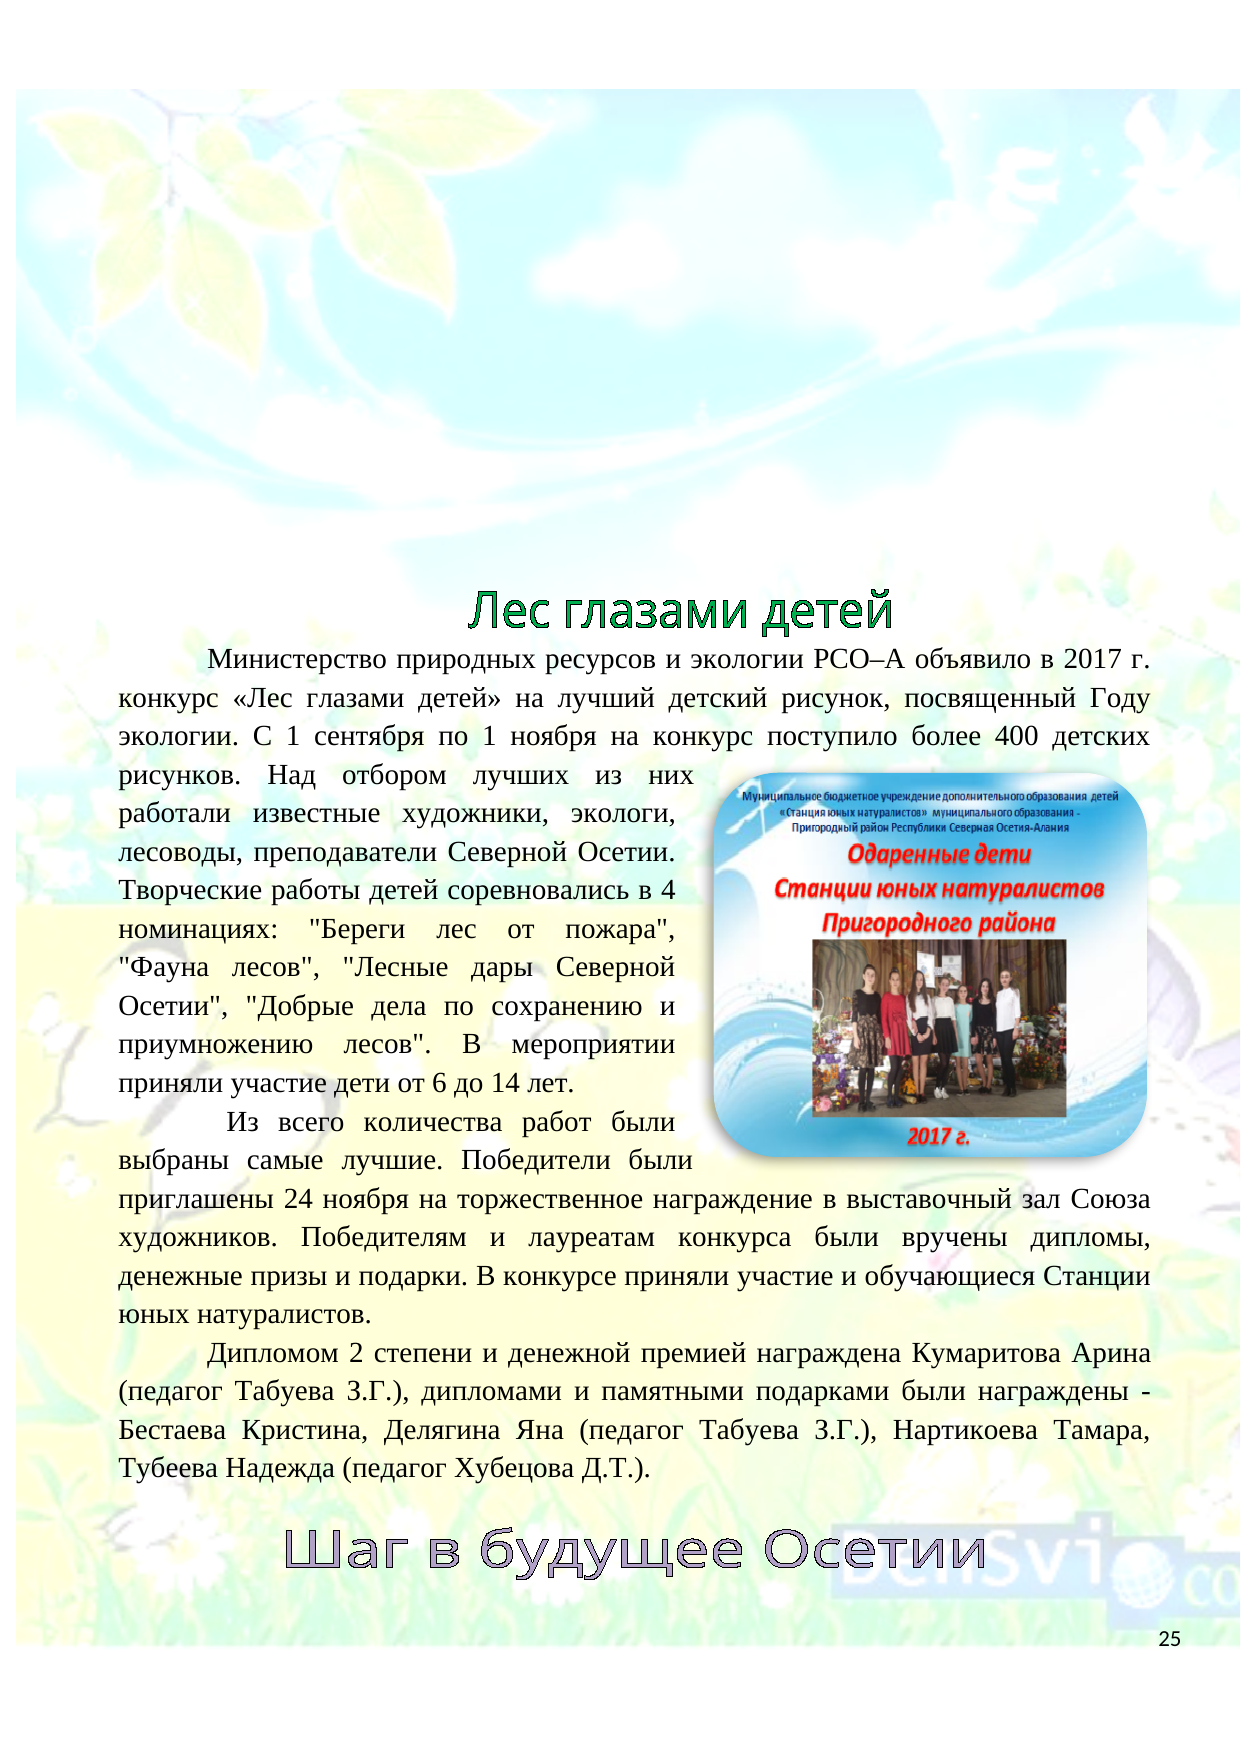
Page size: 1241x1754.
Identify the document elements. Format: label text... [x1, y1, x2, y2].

picture [713, 1099, 1147, 1104]
text Из всего количества работ были выбраны самые лучшие. Победители были приглашены 24 ноября на торжественное награждение в выставочный зал Союза художников. Победителям и лауреатам конкурса были вручены дипломы, денежные призы и подарки. В конкурсе приняли участие и обучающиеся Станции юных натуралистов. [118, 1104, 1152, 1330]
text Министерство природных ресурсов и экологии РСО–А объявило в 2017 г. конкурс «Лес глазами детей» на лучший детский рисунок, посвященный Году экологии. С 1 сентября по 1 ноября на конкурс поступило более 400 детских рисунков. Над отбором лучших из них работали известные художники, экологи, лесоводы, преподаватели Северной Осетии. Творческие работы детей соревновались в 4 номинациях: "Береги лес от пожара", "Фауна лесов", "Лесные дары Северной Осетии", "Добрые дела по сохранению и приумножению лесов". В мероприятии приняли участие дети от 6 до 14 лет. [118, 641, 1152, 1099]
text Дипломом 2 степени и денежной премией награждена Кумаритова Арина (педагог Табуева З.Г.), дипломами и памятными подарками были награждены - Бестаева Кристина, Делягина Яна (педагог Табуева З.Г.), Нартикоева Тамара, Тубеева Надежда (педагог Хубецова Д.Т.). [118, 1335, 1152, 1484]
